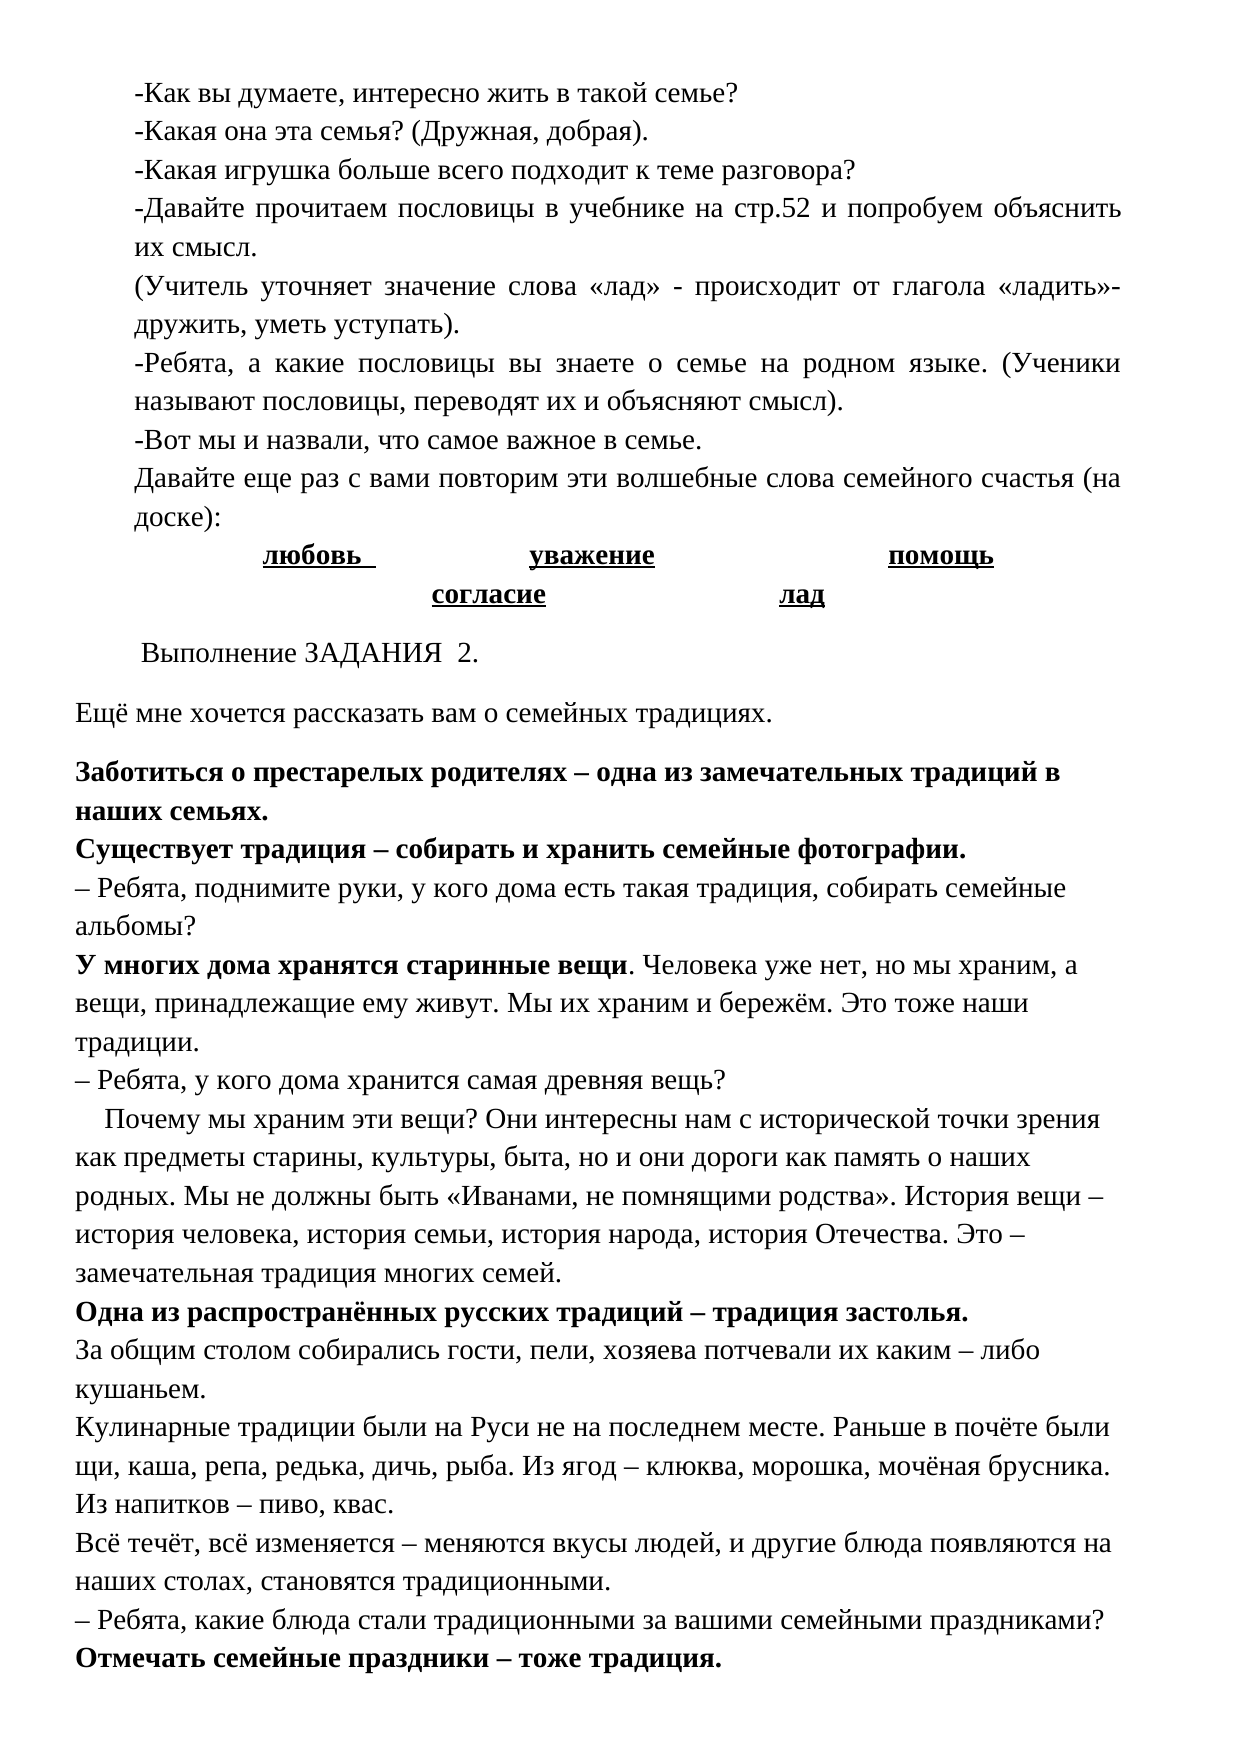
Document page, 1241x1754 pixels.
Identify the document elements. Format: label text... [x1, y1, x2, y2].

text За общим столом собирались гости, пели, хозяева потчевали их каким – либо кушаньем. [75, 1332, 1122, 1404]
list -Какая она эта семья? (Дружная, добрая). [134, 113, 1122, 147]
list -Какая игрушка больше всего подходит к теме разговора? [134, 152, 1122, 186]
list -Как вы думаете, интересно жить в такой семье? [134, 75, 1122, 108]
list согласие лад [134, 576, 1122, 609]
list любовь уважение помощь [134, 537, 1122, 571]
list Давайте еще раз с вами повторим эти волшебные слова семейного счастья (на доске): [134, 460, 1122, 532]
text Всё течёт, всё изменяется – меняются вкусы людей, и другие блюда появляются на наших столах, становятся традиционными. [75, 1525, 1122, 1597]
text У многих дома хранятся старинные вещи. Человека уже нет, но мы храним, а вещи, принадлежащие ему живут. Мы их храним и бережём. Это тоже наши традиции. [75, 947, 1122, 1057]
list -Ребята, а какие пословицы вы знаете о семье на родном языке. (Ученики называют пословицы, переводят их и объясняют смысл). [134, 345, 1122, 417]
list (Учитель уточняет значение слова «лад» - происходит от глагола «ладить»- дружить, уметь уступать). [134, 268, 1122, 340]
text Выполнение ЗАДАНИЯ 2. [75, 635, 1122, 669]
text Одна из распространённых русских традиций – традиция застолья. [75, 1294, 1122, 1327]
list -Давайте прочитаем пословицы в учебнике на стр.52 и попробуем объяснить их смысл. [134, 191, 1122, 263]
text Существует традиция – собирать и хранить семейные фотографии. [75, 831, 1122, 865]
text Заботиться о престарелых родителях – одна из замечательных традиций в наших семьях. [75, 754, 1122, 826]
text Почему мы храним эти вещи? Они интересны нам с исторической точки зрения как предметы старины, культуры, быта, но и они дороги как память о наших родных. Мы не должны быть «Иванами, не помнящими родства». История вещи – история человека, история семьи, история народа, история Отечества. Это – замечательная традиция многих семей. [75, 1101, 1122, 1289]
text – Ребята, какие блюда стали традиционными за вашими семейными праздниками? [75, 1602, 1122, 1636]
text Отмечать семейные праздники – тоже традиция. [75, 1641, 1122, 1674]
text – Ребята, у кого дома хранится самая древняя вещь? [75, 1062, 1122, 1096]
list -Вот мы и назвали, что самое важное в семье. [134, 422, 1122, 455]
text – Ребята, поднимите руки, у кого дома есть такая традиция, собирать семейные альбомы? [75, 870, 1122, 942]
text Кулинарные традиции были на Руси не на последнем месте. Раньше в почёте были щи, каша, репа, редька, дичь, рыба. Из ягод – клюква, морошка, мочёная брусника. Из напитков – пиво, квас. [75, 1409, 1122, 1520]
text Ещё мне хочется рассказать вам о семейных традициях. [75, 695, 1122, 728]
